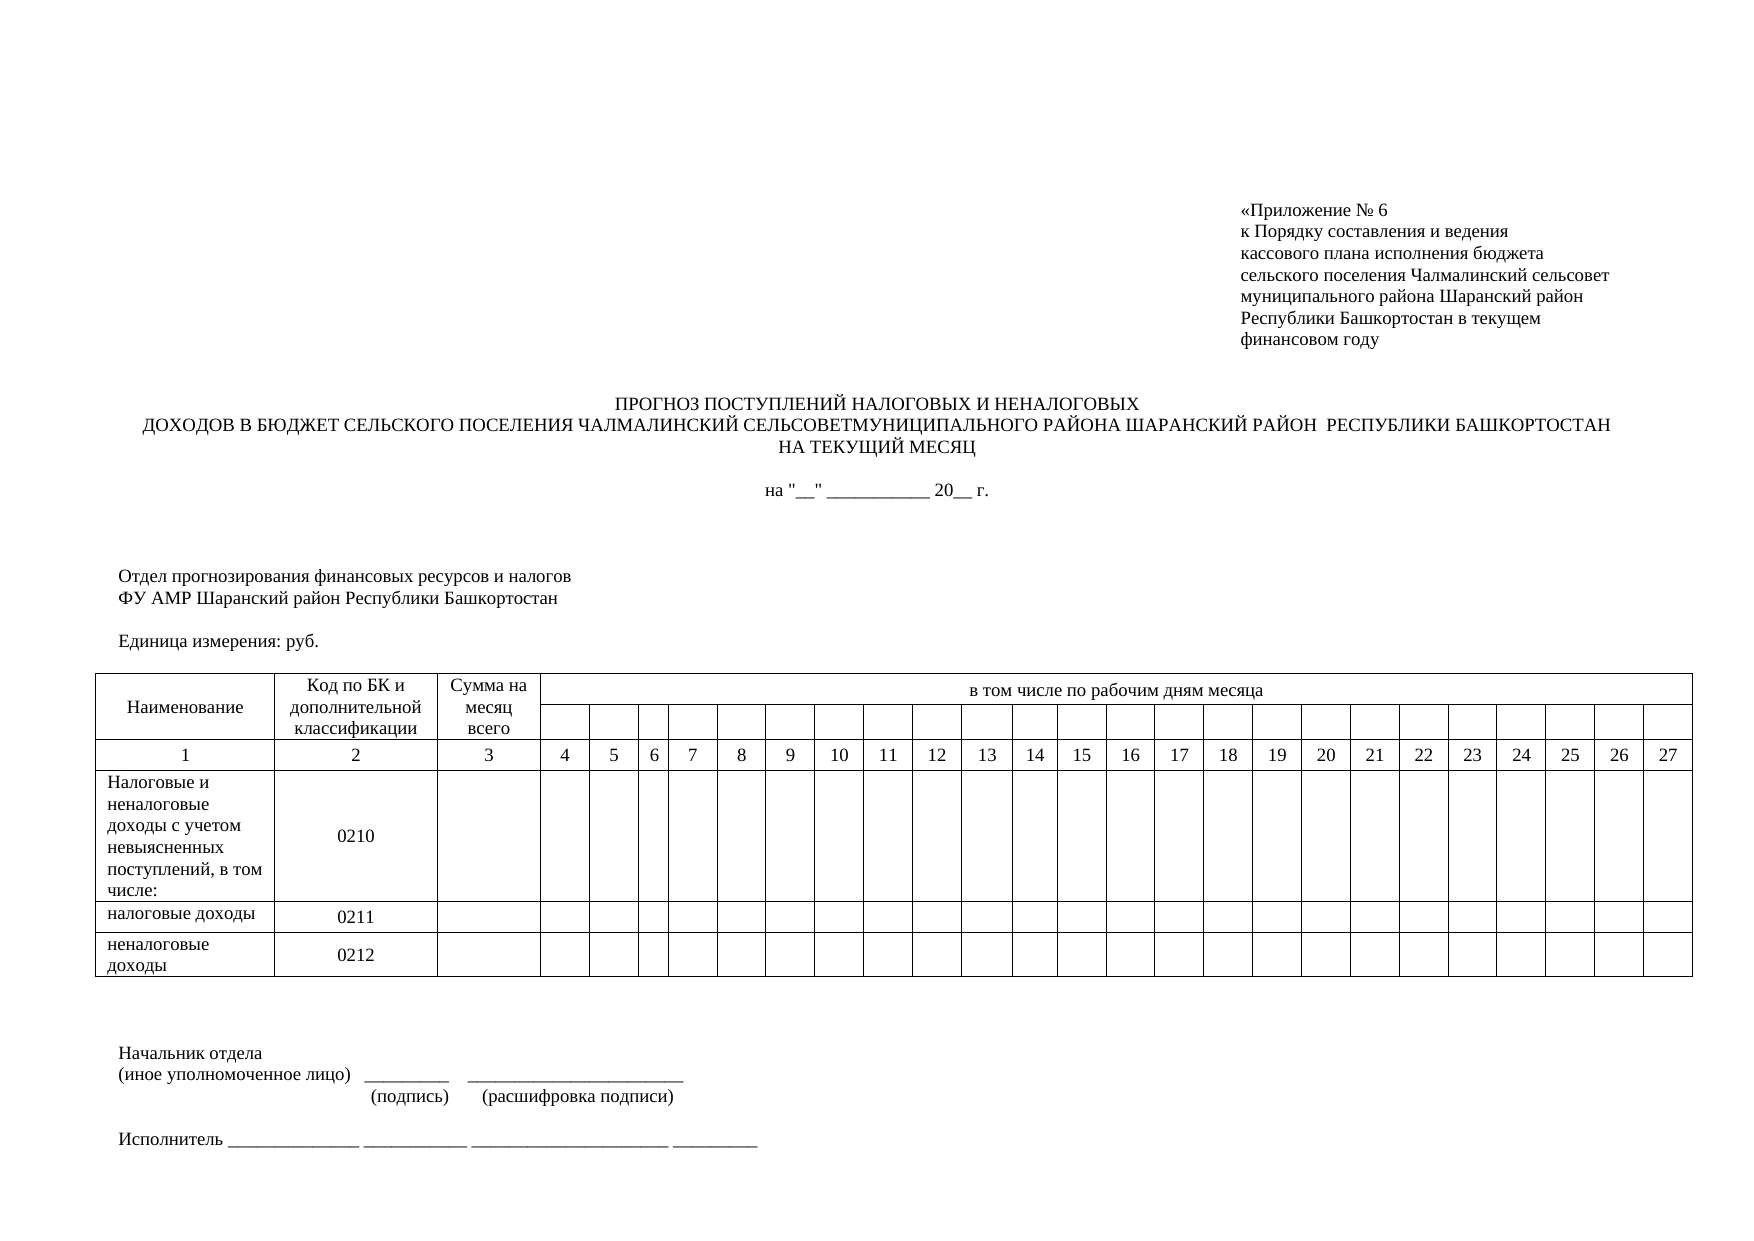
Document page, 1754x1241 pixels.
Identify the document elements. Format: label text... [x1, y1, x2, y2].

table_cell [962, 933, 1012, 976]
table_cell [669, 705, 717, 739]
table_cell [1058, 933, 1106, 976]
table_cell [1644, 771, 1692, 901]
table_cell [1107, 771, 1154, 901]
table_cell 5 [590, 740, 638, 770]
text (подпись) (расшифровка подписи) [118, 1085, 1636, 1106]
table_cell [541, 771, 589, 901]
table_cell 3 [438, 740, 540, 770]
table_cell [669, 902, 717, 932]
table_cell [815, 902, 863, 932]
table_cell [815, 705, 863, 739]
table_cell [1155, 933, 1203, 976]
table_cell 17 [1155, 740, 1203, 770]
table_header в том числе по рабочим дням месяца [541, 674, 1692, 704]
table_cell [541, 705, 589, 739]
table_cell [1449, 933, 1496, 976]
table_cell 1 [96, 740, 274, 770]
table_cell 25 [1546, 740, 1594, 770]
table_cell [1058, 902, 1106, 932]
table_cell [1546, 933, 1594, 976]
table_cell [815, 771, 863, 901]
table_cell [1351, 705, 1399, 739]
table_cell [1253, 902, 1301, 932]
table_cell [913, 933, 961, 976]
table_cell [1351, 902, 1399, 932]
table_cell [1253, 705, 1301, 739]
table_cell [864, 705, 912, 739]
table_cell [1546, 902, 1594, 932]
table_cell [438, 902, 540, 932]
table_cell [766, 705, 814, 739]
table_cell [1400, 771, 1448, 901]
table_cell налоговые доходы [96, 902, 274, 932]
table_cell [766, 771, 814, 901]
table_cell [1204, 902, 1252, 932]
text кассового плана исполнения бюджета [1240, 242, 1636, 263]
table_cell 0210 [275, 771, 437, 901]
text Исполнитель ______________ ___________ _____________________ _________ [118, 1128, 1636, 1149]
text ДОХОДОВ В БЮДЖЕТ СЕЛЬСКОГО ПОСЕЛЕНИЯ ЧАЛМАЛИНСКИЙ СЕЛЬСОВЕТМУНИЦИПАЛЬНОГО РАЙОНА ШАРАНСКИЙ РАЙОН РЕСПУБЛИКИ БАШКОРТОСТАН [118, 414, 1636, 436]
table_cell 12 [913, 740, 961, 770]
table_cell 20 [1302, 740, 1350, 770]
table_cell [438, 933, 540, 976]
table_cell [1204, 933, 1252, 976]
table_cell [962, 771, 1012, 901]
table_cell [1595, 705, 1643, 739]
table_cell 0211 [275, 902, 437, 932]
table_cell [1449, 705, 1496, 739]
table_cell [1595, 933, 1643, 976]
table_cell 18 [1204, 740, 1252, 770]
table_cell 22 [1400, 740, 1448, 770]
table_cell [1107, 933, 1154, 976]
text на "__" ___________ 20__ г. [118, 479, 1636, 501]
table_cell [1449, 771, 1496, 901]
table_cell [639, 902, 668, 932]
table_cell [1204, 771, 1252, 901]
text ФУ АМР Шаранский район Республики Башкортостан [118, 587, 1636, 608]
table_cell [541, 933, 589, 976]
table_cell [1302, 705, 1350, 739]
table_cell [815, 933, 863, 976]
table_cell 8 [718, 740, 765, 770]
table_cell 10 [815, 740, 863, 770]
text сельского поселения Чалмалинский сельсовет муниципального района Шаранский район Республики Башкортостан в текущем финансовом году [1240, 263, 1636, 350]
table_cell [1107, 902, 1154, 932]
table_header Код по БК и дополнительной классификации [275, 674, 437, 739]
table_cell [1013, 933, 1057, 976]
table_cell [1644, 902, 1692, 932]
table_cell [541, 902, 589, 932]
table_cell [864, 902, 912, 932]
table_cell [1595, 771, 1643, 901]
table_cell [1253, 933, 1301, 976]
table_cell [1155, 705, 1203, 739]
table_cell [1013, 771, 1057, 901]
table_cell [1497, 771, 1545, 901]
table_cell [718, 771, 765, 901]
text «Приложение № 6 [1240, 199, 1636, 220]
table_cell [718, 705, 765, 739]
table_cell 6 [639, 740, 668, 770]
table_cell [1546, 771, 1594, 901]
table_cell [1400, 933, 1448, 976]
table_cell 7 [669, 740, 717, 770]
table_cell [1155, 771, 1203, 901]
table_cell [1497, 705, 1545, 739]
table_cell [1351, 933, 1399, 976]
table_cell [1644, 933, 1692, 976]
table_header Сумма на месяц всего [438, 674, 540, 739]
table_cell [1013, 902, 1057, 932]
table_cell 19 [1253, 740, 1301, 770]
table_cell [1013, 705, 1057, 739]
table_cell [864, 771, 912, 901]
table_cell [1253, 771, 1301, 901]
table_cell [1107, 705, 1154, 739]
table_cell [438, 771, 540, 901]
table_cell [718, 902, 765, 932]
table_cell [1302, 771, 1350, 901]
table_cell [1351, 771, 1399, 901]
table_cell [1400, 705, 1448, 739]
table_cell [913, 705, 961, 739]
table_cell [913, 771, 961, 901]
table_cell 26 [1595, 740, 1643, 770]
table_cell [1644, 705, 1692, 739]
table_cell 27 [1644, 740, 1692, 770]
table_cell 2 [275, 740, 437, 770]
table_cell [864, 933, 912, 976]
table_cell [1058, 705, 1106, 739]
table_cell [590, 771, 638, 901]
table_cell [766, 902, 814, 932]
text Начальник отдела [118, 1042, 1636, 1063]
table_cell 15 [1058, 740, 1106, 770]
text Отдел прогнозирования финансовых ресурсов и налогов [118, 565, 1636, 587]
table_cell 24 [1497, 740, 1545, 770]
table_cell [1449, 902, 1496, 932]
table_cell 11 [864, 740, 912, 770]
table_cell [639, 933, 668, 976]
table_cell 21 [1351, 740, 1399, 770]
text к Порядку составления и ведения [1240, 220, 1636, 242]
table_cell 23 [1449, 740, 1496, 770]
table_cell 13 [962, 740, 1012, 770]
table_cell 0212 [275, 933, 437, 976]
text НА ТЕКУЩИЙ МЕСЯЦ [118, 436, 1636, 457]
text ПРОГНОЗ ПОСТУПЛЕНИЙ НАЛОГОВЫХ И НЕНАЛОГОВЫХ [118, 393, 1636, 414]
table_cell [1497, 933, 1545, 976]
table_cell [590, 933, 638, 976]
table_cell [1546, 705, 1594, 739]
table_cell Налоговые и неналоговые доходы с учетом невыясненных поступлений, в том числе: [96, 771, 274, 901]
table_cell [1497, 902, 1545, 932]
table_cell [669, 771, 717, 901]
table_cell [1595, 902, 1643, 932]
table_cell [718, 933, 765, 976]
table_cell [669, 933, 717, 976]
table_cell [590, 902, 638, 932]
text Единица измерения: руб. [118, 630, 1636, 652]
table_cell [590, 705, 638, 739]
table_cell 9 [766, 740, 814, 770]
table_cell 14 [1013, 740, 1057, 770]
table_cell [639, 705, 668, 739]
text (иное уполномоченное лицо) _________ _______________________ [118, 1063, 1636, 1085]
table_cell [962, 705, 1012, 739]
table_cell [1155, 902, 1203, 932]
table_cell [1058, 771, 1106, 901]
table_cell [1400, 902, 1448, 932]
table_cell [913, 902, 961, 932]
table_cell [1302, 933, 1350, 976]
table_header Наименование [96, 674, 274, 739]
table_cell [766, 933, 814, 976]
table_cell [962, 902, 1012, 932]
table_cell неналоговые доходы [96, 933, 274, 976]
table_cell [639, 771, 668, 901]
table_cell [1302, 902, 1350, 932]
table_cell [1204, 705, 1252, 739]
table_cell 16 [1107, 740, 1154, 770]
table_cell 4 [541, 740, 589, 770]
